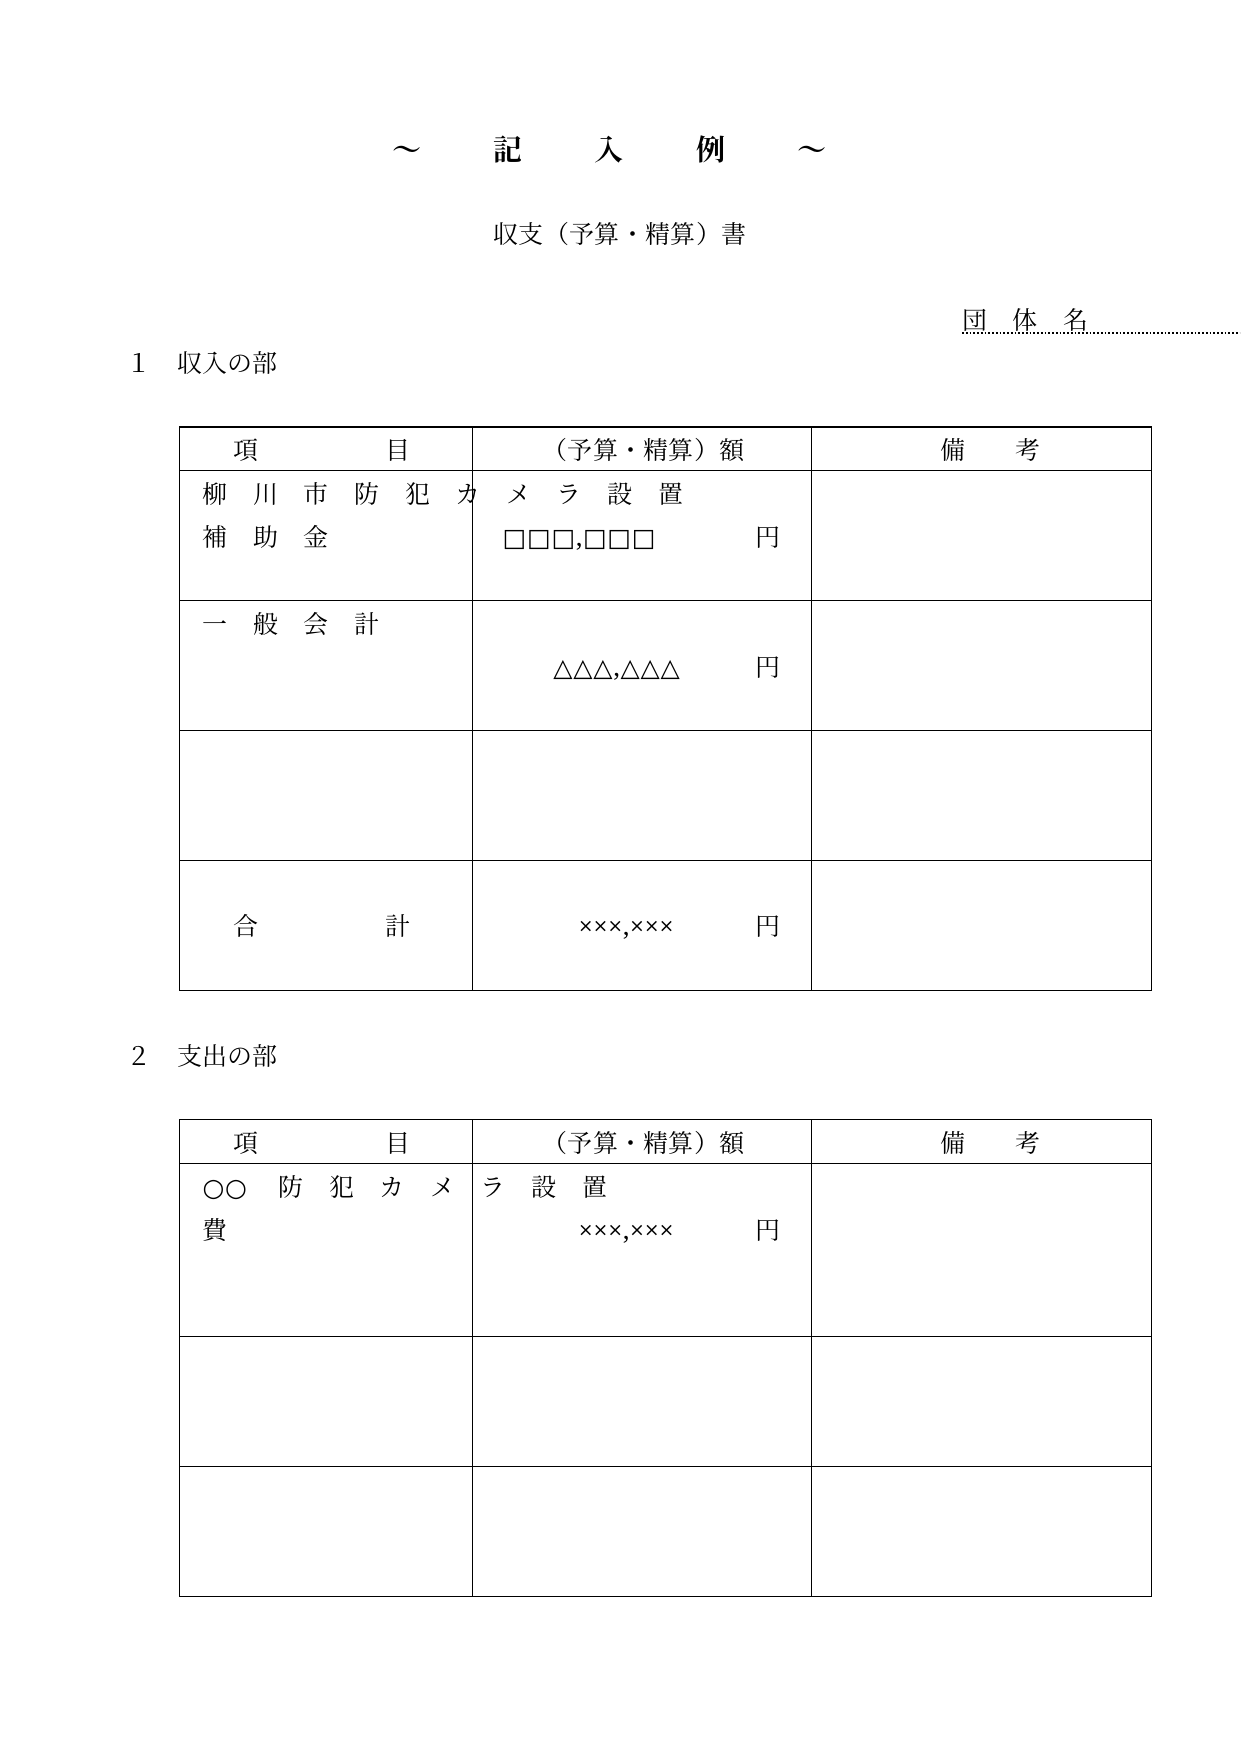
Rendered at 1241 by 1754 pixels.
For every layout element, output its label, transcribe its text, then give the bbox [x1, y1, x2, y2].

table_cell 一般会計 [180, 601, 472, 730]
table_header 項 目 [180, 1120, 472, 1163]
table_cell [473, 1337, 811, 1466]
table_cell [812, 731, 1151, 860]
table_cell [473, 1467, 811, 1596]
table_cell [180, 1467, 472, 1596]
table_cell 柳川市防犯カメラ設置補助金 [180, 471, 472, 600]
table_cell [812, 861, 1151, 989]
table_cell △△△,△△△ 円 [473, 601, 811, 730]
table_cell 合 計 [180, 861, 472, 989]
table_cell ○○防犯カメラ設置費 [180, 1164, 472, 1336]
text 団体名 [126, 298, 1114, 341]
table_cell [812, 471, 1151, 600]
table_cell ×××,××× 円 [473, 861, 811, 989]
table_cell [812, 601, 1151, 730]
table_cell [473, 731, 811, 860]
table_cell [812, 1337, 1151, 1466]
text １ 収入の部 [126, 341, 1114, 383]
table_cell [812, 1467, 1151, 1596]
table_cell ×××,××× 円 [473, 1164, 811, 1336]
table_header （予算・精算）額 [473, 1120, 811, 1163]
table_header 備 考 [812, 428, 1151, 470]
text ２ 支出の部 [126, 1033, 1114, 1076]
text 収支（予算・精算）書 [126, 212, 1114, 255]
table_cell [812, 1164, 1151, 1336]
table_header 項 目 [180, 428, 472, 470]
table_header 備 考 [812, 1120, 1151, 1163]
text ～ 記 入 例 ～ [126, 126, 1114, 169]
table_cell [180, 1337, 472, 1466]
table_cell □□□,□□□ 円 [473, 471, 811, 600]
table_header （予算・精算）額 [473, 428, 811, 470]
table_cell [180, 731, 472, 860]
